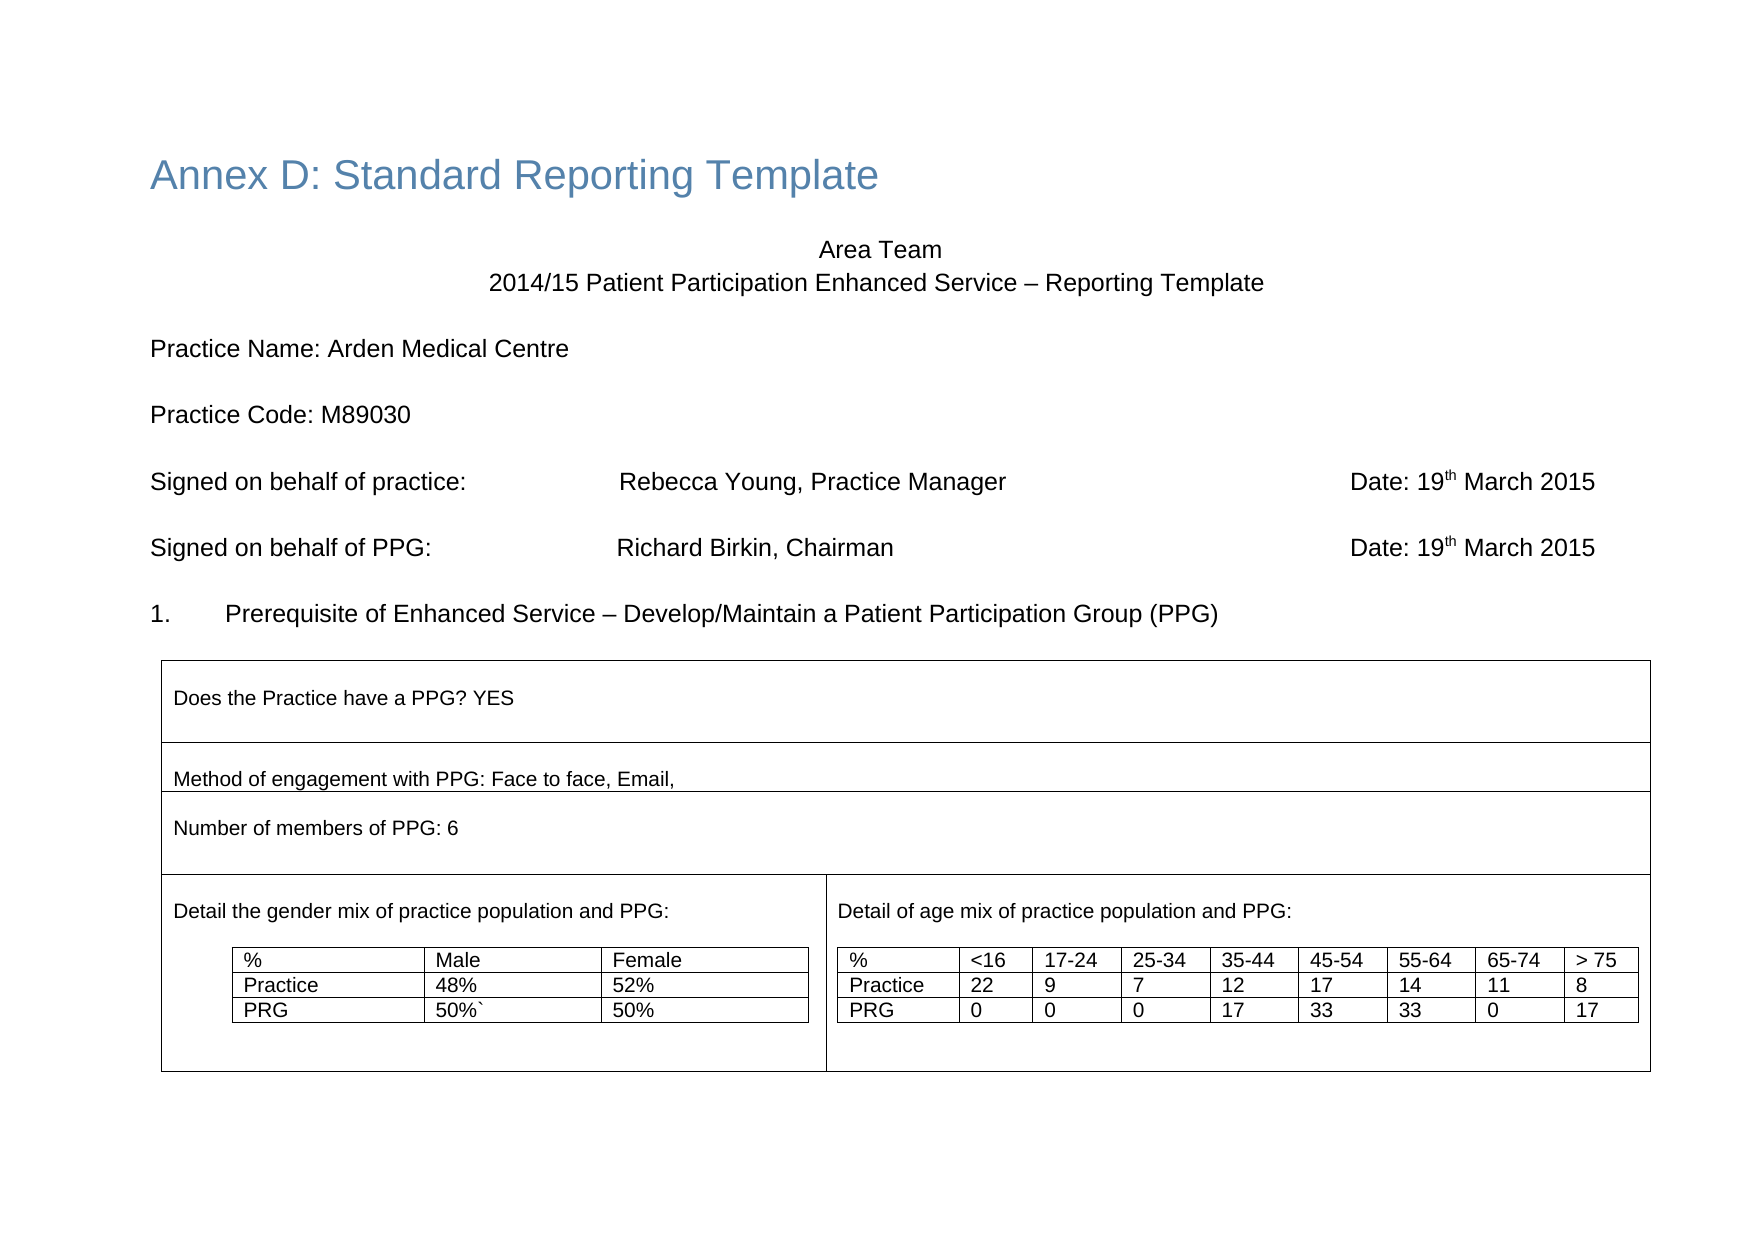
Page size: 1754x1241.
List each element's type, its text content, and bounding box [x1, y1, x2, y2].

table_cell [827, 875, 1650, 1071]
table_header Does the Practice have a PPG? YES [162, 661, 1650, 742]
list Prerequisite of Enhanced Service – Develop/Maintain a Patient Participation Group (PPG) [150, 598, 1604, 627]
text 2014/15 Patient Participation Enhanced Service – Reporting Template [150, 268, 1604, 297]
table_cell Number of members of PPG: 6 [162, 792, 1650, 874]
text Practice Code: M89030 [150, 400, 1604, 429]
text Signed on behalf of PPG: Richard Birkin, Chairman Date: 19th March 2015 [150, 532, 1604, 561]
text Practice Name: Arden Medical Centre [150, 334, 1604, 363]
text Area Team [150, 235, 1604, 264]
text Signed on behalf of practice: Rebecca Young, Practice Manager Date: 19th March 2015 [150, 466, 1604, 495]
text Annex D: Standard Reporting Template [150, 150, 1604, 198]
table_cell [162, 875, 826, 1071]
table_cell Method of engagement with PPG: Face to face, Email, [162, 743, 1650, 791]
